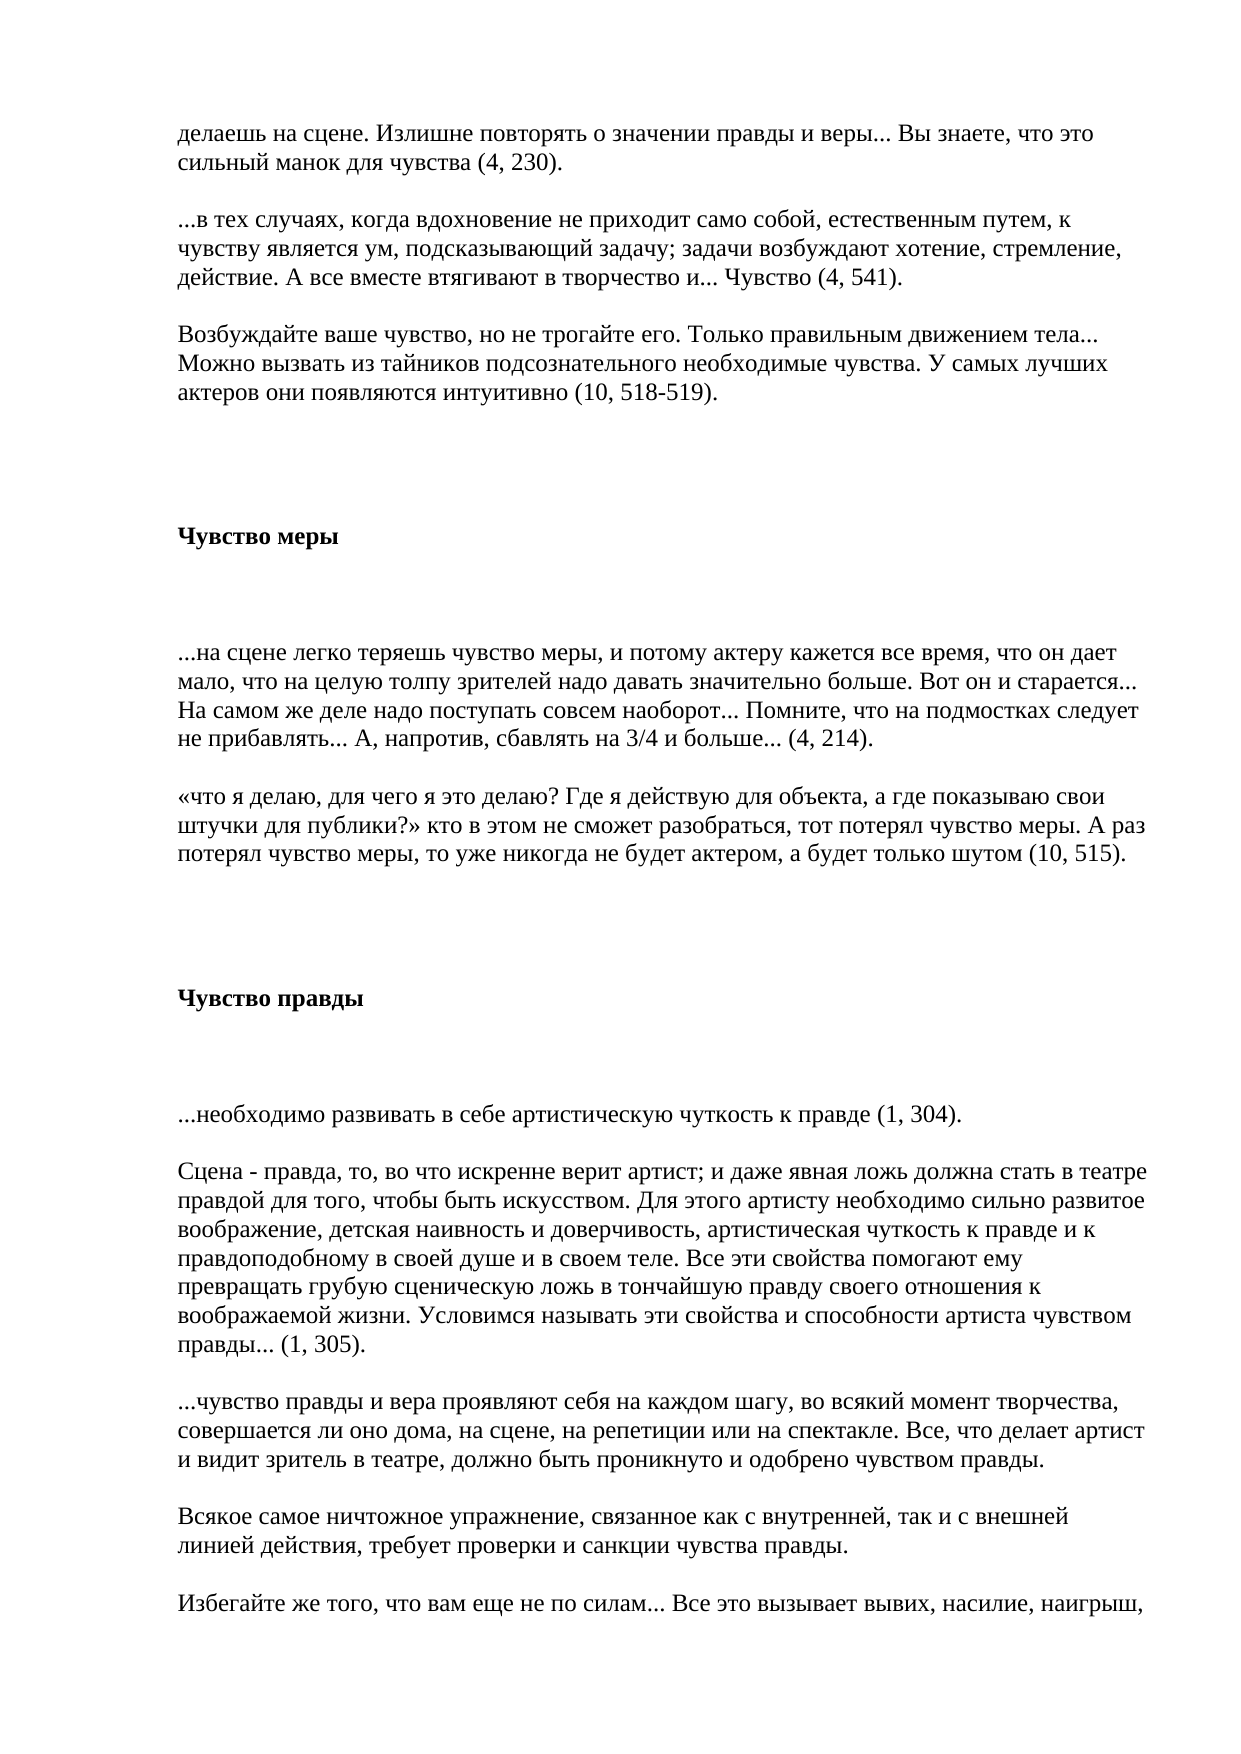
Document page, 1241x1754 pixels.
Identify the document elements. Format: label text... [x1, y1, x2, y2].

subtitle Чувство меры [177, 521, 1152, 550]
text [177, 1099, 1152, 1616]
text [177, 118, 1152, 406]
text ...на сцене легко теряешь чувство меры, и потому актеру кажется все время, что он дает мало, что на целую толпу зрителей надо давать значительно больше. Вот он и старается... На самом же деле надо поступать совсем наоборот... Помните, что на подмостках следует не прибавлять... А, напротив, сбавлять на 3/4 и больше... (4, 214). «что я делаю, для чего я это делаю? Где я действую для объекта, а где показываю свои штучки для публики?» кто в этом не сможет разобраться, тот потерял чувство меры. А раз потерял чувство меры, то уже никогда не будет актером, а будет только шутом (10, 515). [177, 637, 1152, 867]
subtitle Чувство правды [177, 983, 1152, 1012]
